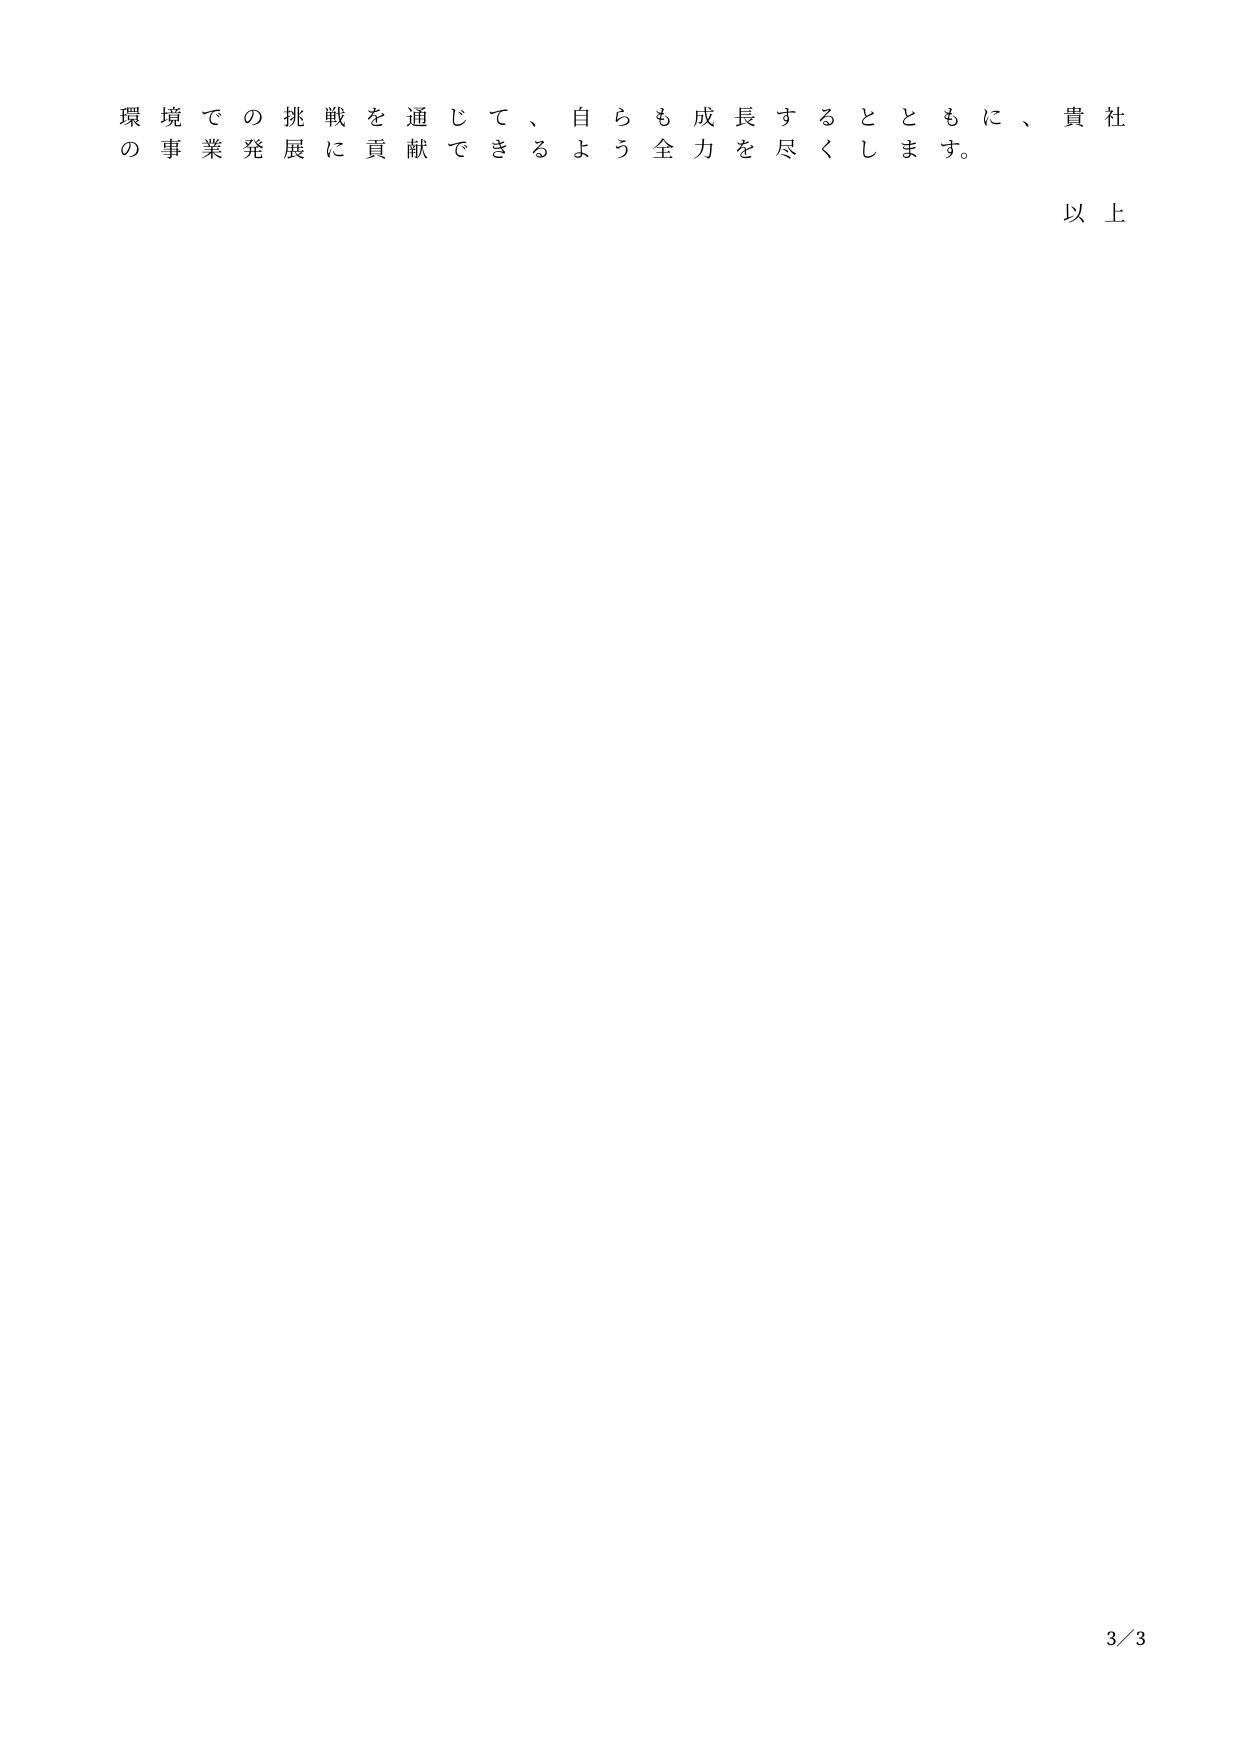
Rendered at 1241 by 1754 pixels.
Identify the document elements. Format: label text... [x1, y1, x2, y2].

text 以上 [119, 196, 1145, 228]
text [119, 100, 1145, 164]
